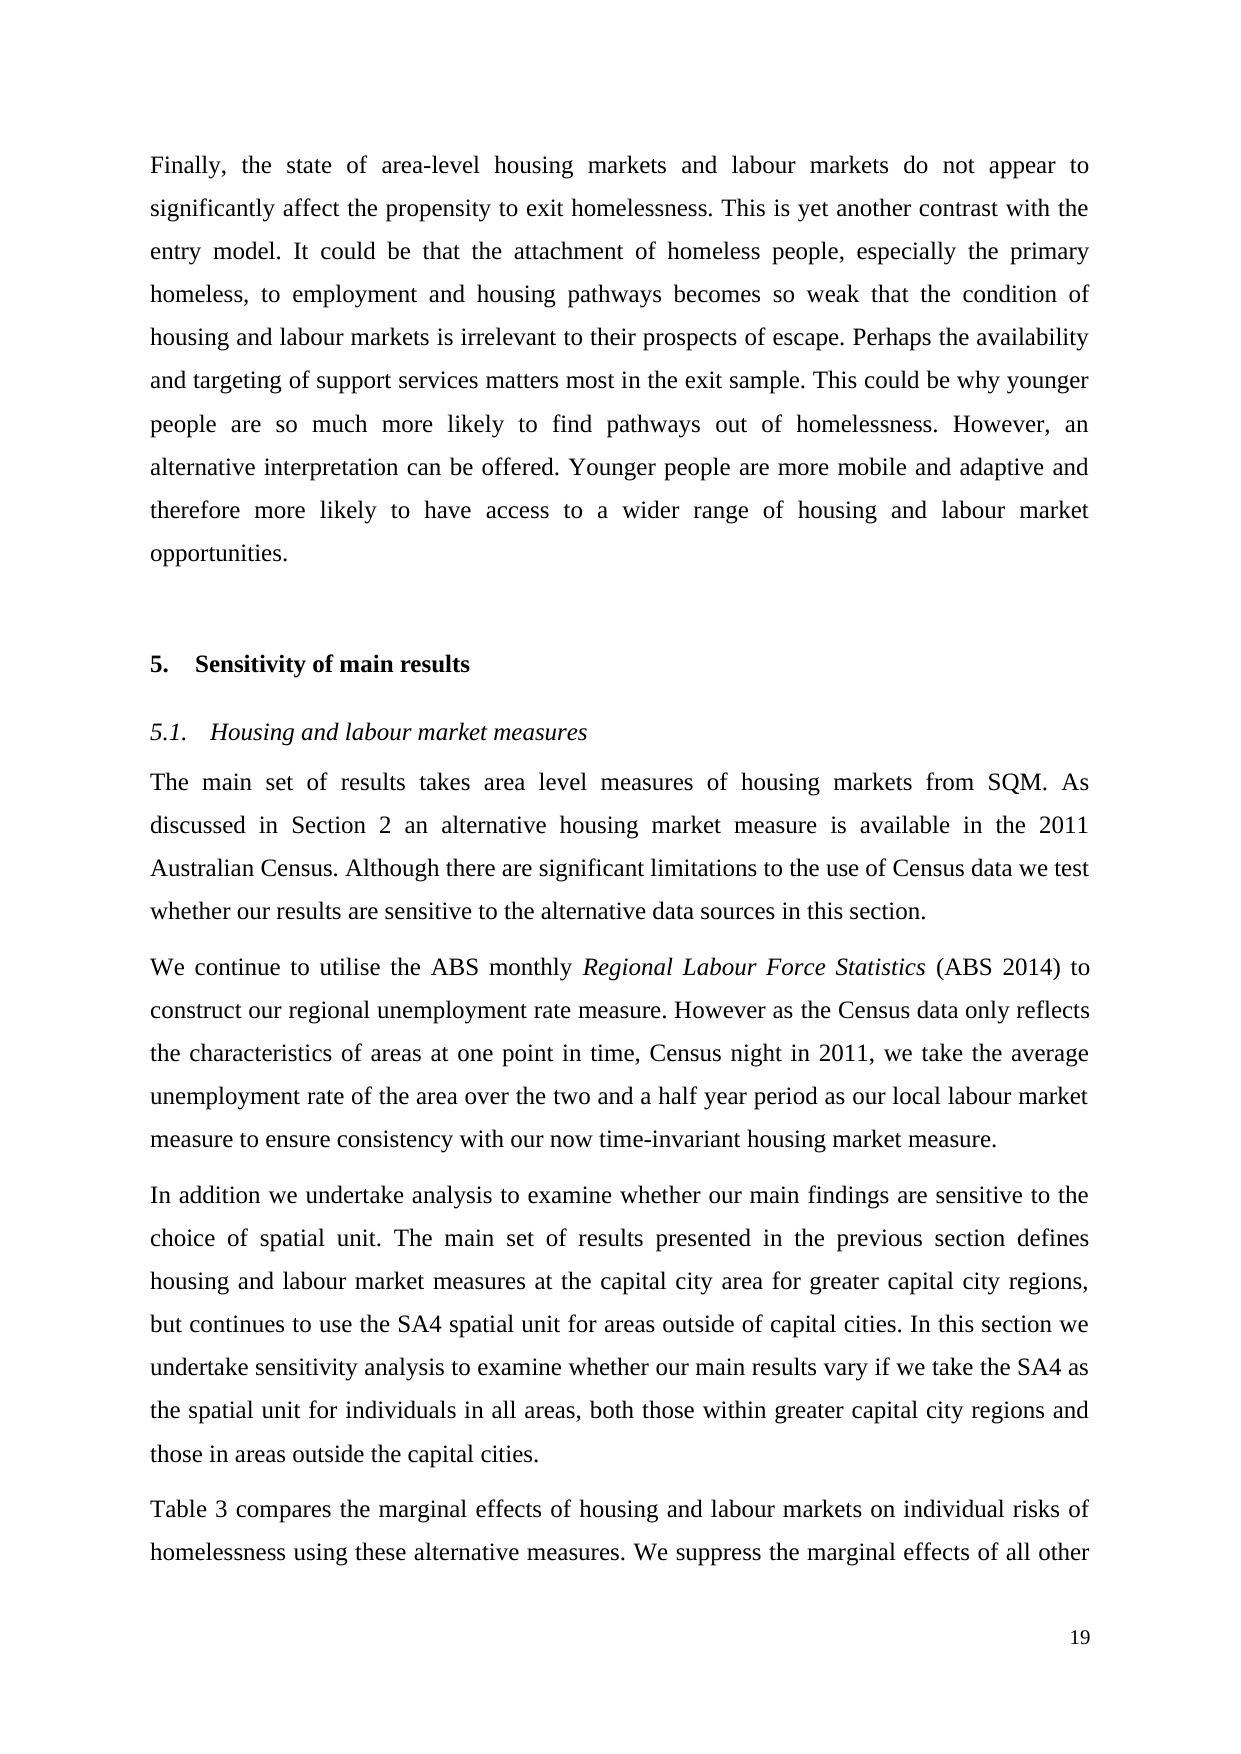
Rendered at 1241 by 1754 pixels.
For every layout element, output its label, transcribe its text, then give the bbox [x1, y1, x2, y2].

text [150, 1494, 1090, 1566]
text Finally, the state of area-level housing markets and labour markets do not appear to significantly affect the propensity to exit homelessness. This is yet another contrast with the entry model. It could be that the attachment of homeless people, especially the primary homeless, to employment and housing pathways becomes so weak that the condition of housing and labour markets is irrelevant to their prospects of escape. Perhaps the availability and targeting of support services matters most in the exit sample. This could be why younger people are so much more likely to find pathways out of homelessness. However, an alternative interpretation can be offered. Younger people are more mobile and adaptive and therefore more likely to have access to a wider range of housing and labour market opportunities. [150, 150, 1090, 567]
text The main set of results takes area level measures of housing markets from SQM. As discussed in Section 2 an alternative housing market measure is available in the 2011 Australian Census. Although there are significant limitations to the use of Census data we test whether our results are sensitive to the alternative data sources in this section. [150, 767, 1090, 925]
subtitle Housing and labour market measures [150, 717, 1090, 746]
text In addition we undertake analysis to examine whether our main findings are sensitive to the choice of spatial unit. The main set of results presented in the previous section defines housing and labour market measures at the capital city area for greater capital city regions, but continues to use the SA4 spatial unit for areas outside of capital cities. In this section we undertake sensitivity analysis to examine whether our main results vary if we take the SA4 as the spatial unit for individuals in all areas, both those within greater capital city regions and those in areas outside the capital cities. [150, 1180, 1090, 1467]
subtitle Sensitivity of main results [150, 649, 1090, 678]
text We continue to utilise the ABS monthly Regional Labour Force Statistics (ABS 2014) to construct our regional unemployment rate measure. However as the Census data only reflects the characteristics of areas at one point in time, Census night in 2011, we take the average unemployment rate of the area over the two and a half year period as our local labour market measure to ensure consistency with our now time-invariant housing market measure. [150, 952, 1090, 1153]
